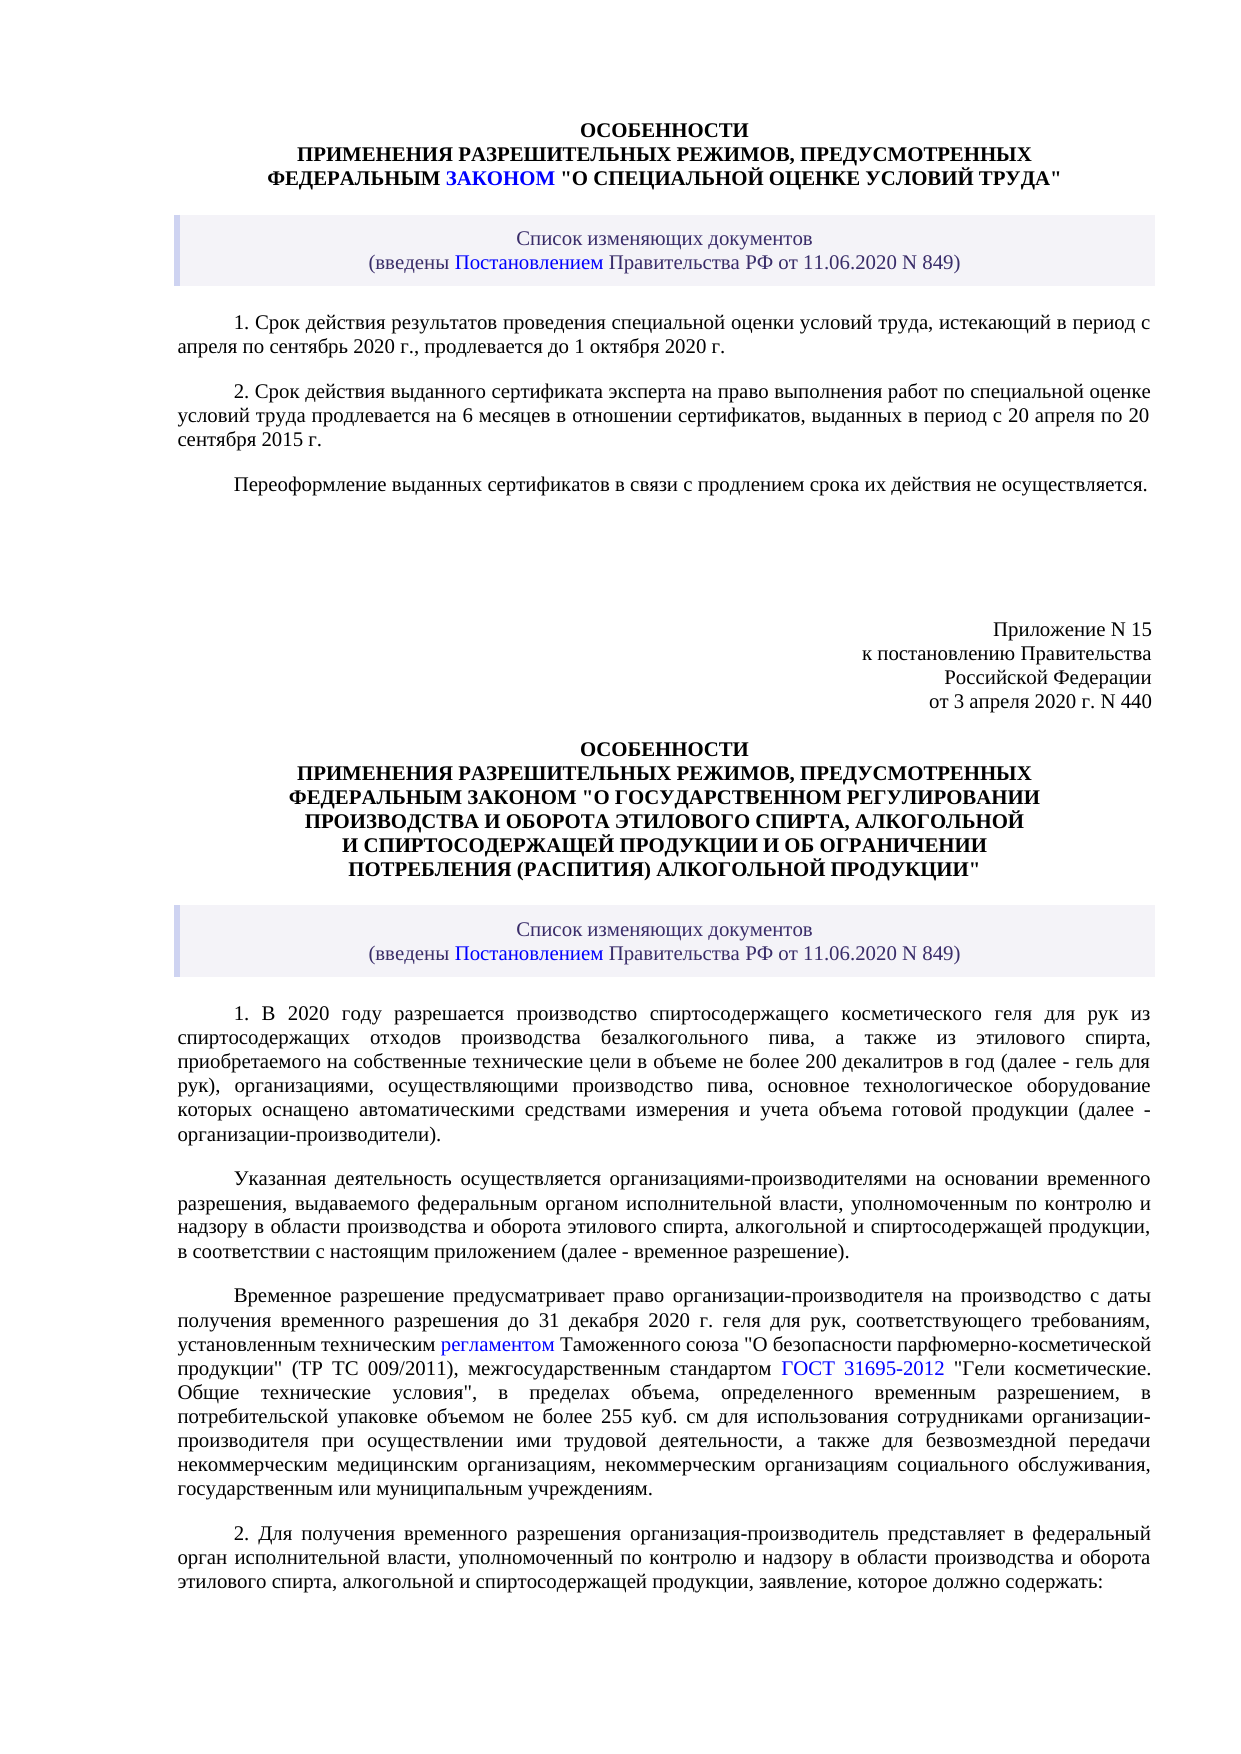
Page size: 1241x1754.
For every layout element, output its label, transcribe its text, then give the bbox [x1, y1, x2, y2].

title ПРИМЕНЕНИЯ РАЗРЕШИТЕЛЬНЫХ РЕЖИМОВ, ПРЕДУСМОТРЕННЫХ [177, 142, 1152, 166]
title И СПИРТОСОДЕРЖАЩЕЙ ПРОДУКЦИИ И ОБ ОГРАНИЧЕНИИ [177, 833, 1152, 857]
title ОСОБЕННОСТИ [177, 737, 1152, 761]
title ПРОИЗВОДСТВА И ОБОРОТА ЭТИЛОВОГО СПИРТА, АЛКОГОЛЬНОЙ [177, 809, 1152, 833]
text Временное разрешение предусматривает право организации-производителя на производство с даты получения временного разрешения до 31 декабря 2020 г. геля для рук, соответствующего требованиям, установленным техническим регламентом Таможенного союза "О безопасности парфюмерно-косметической продукции" (ТР ТС 009/2011), межгосударственным стандартом ГОСТ 31695-2012 "Гели косметические. Общие технические условия", в пределах объема, определенного временным разрешением, в потребительской упаковке объемом не более 255 куб. см для использования сотрудниками организации-производителя при осуществлении ими трудовой деятельности, а также для безвозмездной передачи некоммерческим медицинским организациям, некоммерческим организациям социального обслуживания, государственным или муниципальным учреждениям. [177, 1283, 1152, 1500]
title ПОТРЕБЛЕНИЯ (РАСПИТИЯ) АЛКОГОЛЬНОЙ ПРОДУКЦИИ" [177, 857, 1152, 881]
title ФЕДЕРАЛЬНЫМ ЗАКОНОМ "О СПЕЦИАЛЬНОЙ ОЦЕНКЕ УСЛОВИЙ ТРУДА" [177, 166, 1152, 190]
title ПРИМЕНЕНИЯ РАЗРЕШИТЕЛЬНЫХ РЕЖИМОВ, ПРЕДУСМОТРЕННЫХ [177, 761, 1152, 785]
title ФЕДЕРАЛЬНЫМ ЗАКОНОМ "О ГОСУДАРСТВЕННОМ РЕГУЛИРОВАНИИ [177, 785, 1152, 809]
text 2. Срок действия выданного сертификата эксперта на право выполнения работ по специальной оценке условий труда продлевается на 6 месяцев в отношении сертификатов, выданных в период с 20 апреля по 20 сентября 2015 г. [177, 379, 1152, 451]
text Приложение N 15 [177, 617, 1152, 641]
text 2. Для получения временного разрешения организация-производитель представляет в федеральный орган исполнительной власти, уполномоченный по контролю и надзору в области производства и оборота этилового спирта, алкогольной и спиртосодержащей продукции, заявление, которое должно содержать: [177, 1521, 1152, 1593]
text Указанная деятельность осуществляется организациями-производителями на основании временного разрешения, выдаваемого федеральным органом исполнительной власти, уполномоченным по контролю и надзору в области производства и оборота этилового спирта, алкогольной и спиртосодержащей продукции, в соответствии с настоящим приложением (далее - временное разрешение). [177, 1166, 1152, 1263]
text Переоформление выданных сертификатов в связи с продлением срока их действия не осуществляется. [177, 472, 1152, 496]
text к постановлению Правительства [177, 641, 1152, 665]
table_header Список изменяющих документов (введены Постановлением Правительства РФ от 11.06.2020 N 849) [180, 215, 1149, 286]
text от 3 апреля 2020 г. N 440 [177, 689, 1152, 713]
title ОСОБЕННОСТИ [177, 118, 1152, 142]
text 1. В 2020 году разрешается производство спиртосодержащего косметического геля для рук из спиртосодержащих отходов производства безалкогольного пива, а также из этилового спирта, приобретаемого на собственные технические цели в объеме не более 200 декалитров в год (далее - гель для рук), организациями, осуществляющими производство пива, основное технологическое оборудование которых оснащено автоматическими средствами измерения и учета объема готовой продукции (далее - организации-производители). [177, 1001, 1152, 1146]
text 1. Срок действия результатов проведения специальной оценки условий труда, истекающий в период с апреля по сентябрь 2020 г., продлевается до 1 октября 2020 г. [177, 310, 1152, 358]
text Российской Федерации [177, 665, 1152, 689]
table_header Список изменяющих документов (введены Постановлением Правительства РФ от 11.06.2020 N 849) [180, 905, 1149, 977]
